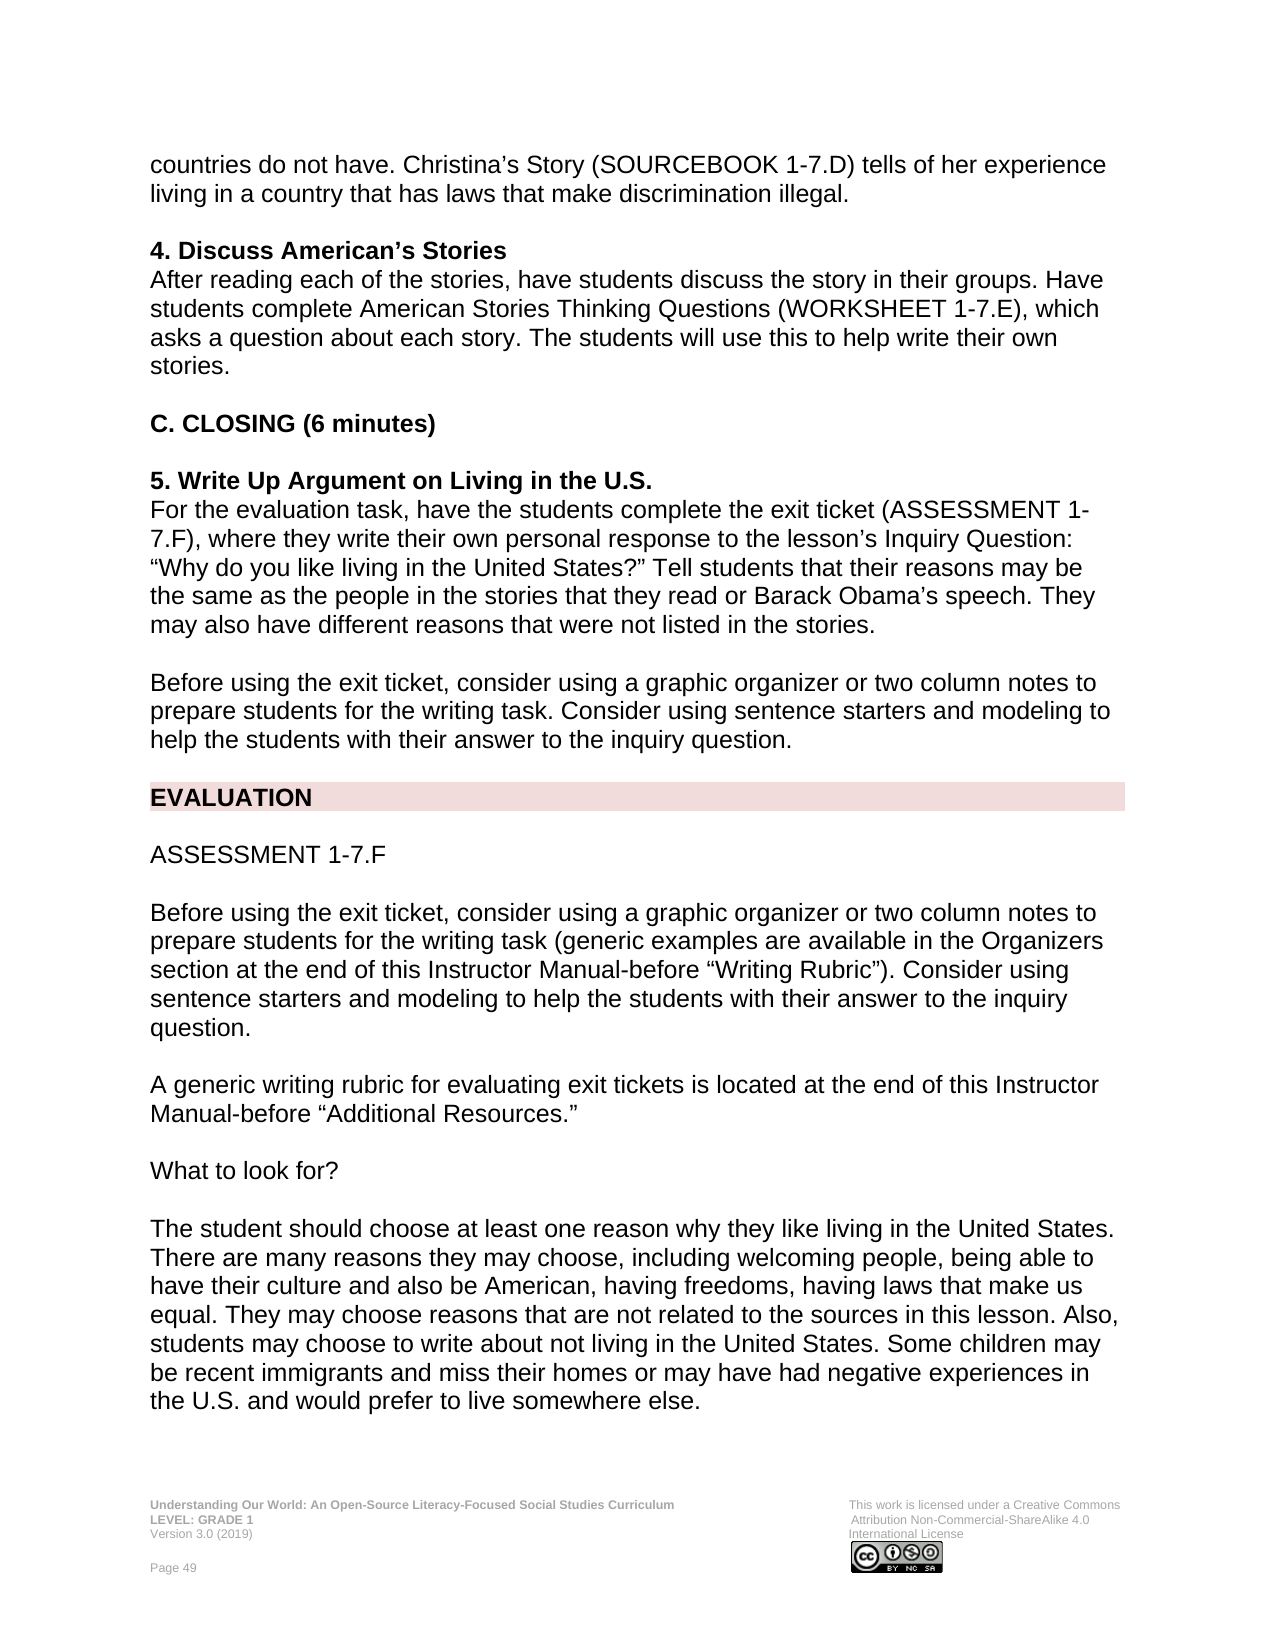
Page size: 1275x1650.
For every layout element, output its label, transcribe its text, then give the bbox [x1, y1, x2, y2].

text C. CLOSING (6 minutes) [150, 409, 1125, 437]
picture [851, 1541, 943, 1573]
text EVALUATION [150, 782, 1125, 811]
text 4. Discuss American’s Stories [150, 236, 1125, 265]
text Before using the exit ticket, consider using a graphic organizer or two column notes to prepare students for the writing task (generic examples are available in the Organizers section at the end of this Instructor Manual-before “Writing Rubric”). Consider using sentence starters and modeling to help the students with their answer to the inquiry question. [150, 897, 1125, 1041]
text A generic writing rubric for evaluating exit tickets is located at the end of this Instructor Manual-before “Additional Resources.” [150, 1070, 1125, 1128]
text The student should choose at least one reason why they like living in the United States. There are many reasons they may choose, including welcoming people, being able to have their culture and also be American, having freedoms, having laws that make us equal. They may choose reasons that are not related to the sources in this lesson. Also, students may choose to write about not living in the United States. Some children may be recent immigrants and miss their homes or may have had negative experiences in the U.S. and would prefer to live somewhere else. [150, 1214, 1125, 1415]
text What to look for? [150, 1156, 1125, 1185]
text ASSESSMENT 1-7.F [150, 840, 1125, 869]
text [150, 150, 1125, 207]
text After reading each of the stories, have students discuss the story in their groups. Have students complete American Stories Thinking Questions (WORKSHEET 1-7.E), which asks a question about each story. The students will use this to help write their own stories. [150, 265, 1125, 380]
text Before using the exit ticket, consider using a graphic organizer or two column notes to prepare students for the writing task. Consider using sentence starters and modeling to help the students with their answer to the inquiry question. [150, 667, 1125, 754]
text 5. Write Up Argument on Living in the U.S. [150, 466, 1125, 495]
text For the evaluation task, have the students complete the exit ticket (ASSESSMENT 1-7.F), where they write their own personal response to the lesson’s Inquiry Question: “Why do you like living in the United States?” Tell students that their reasons may be the same as the people in the stories that they read or Barack Obama’s speech. They may also have different reasons that were not listed in the stories. [150, 495, 1125, 639]
